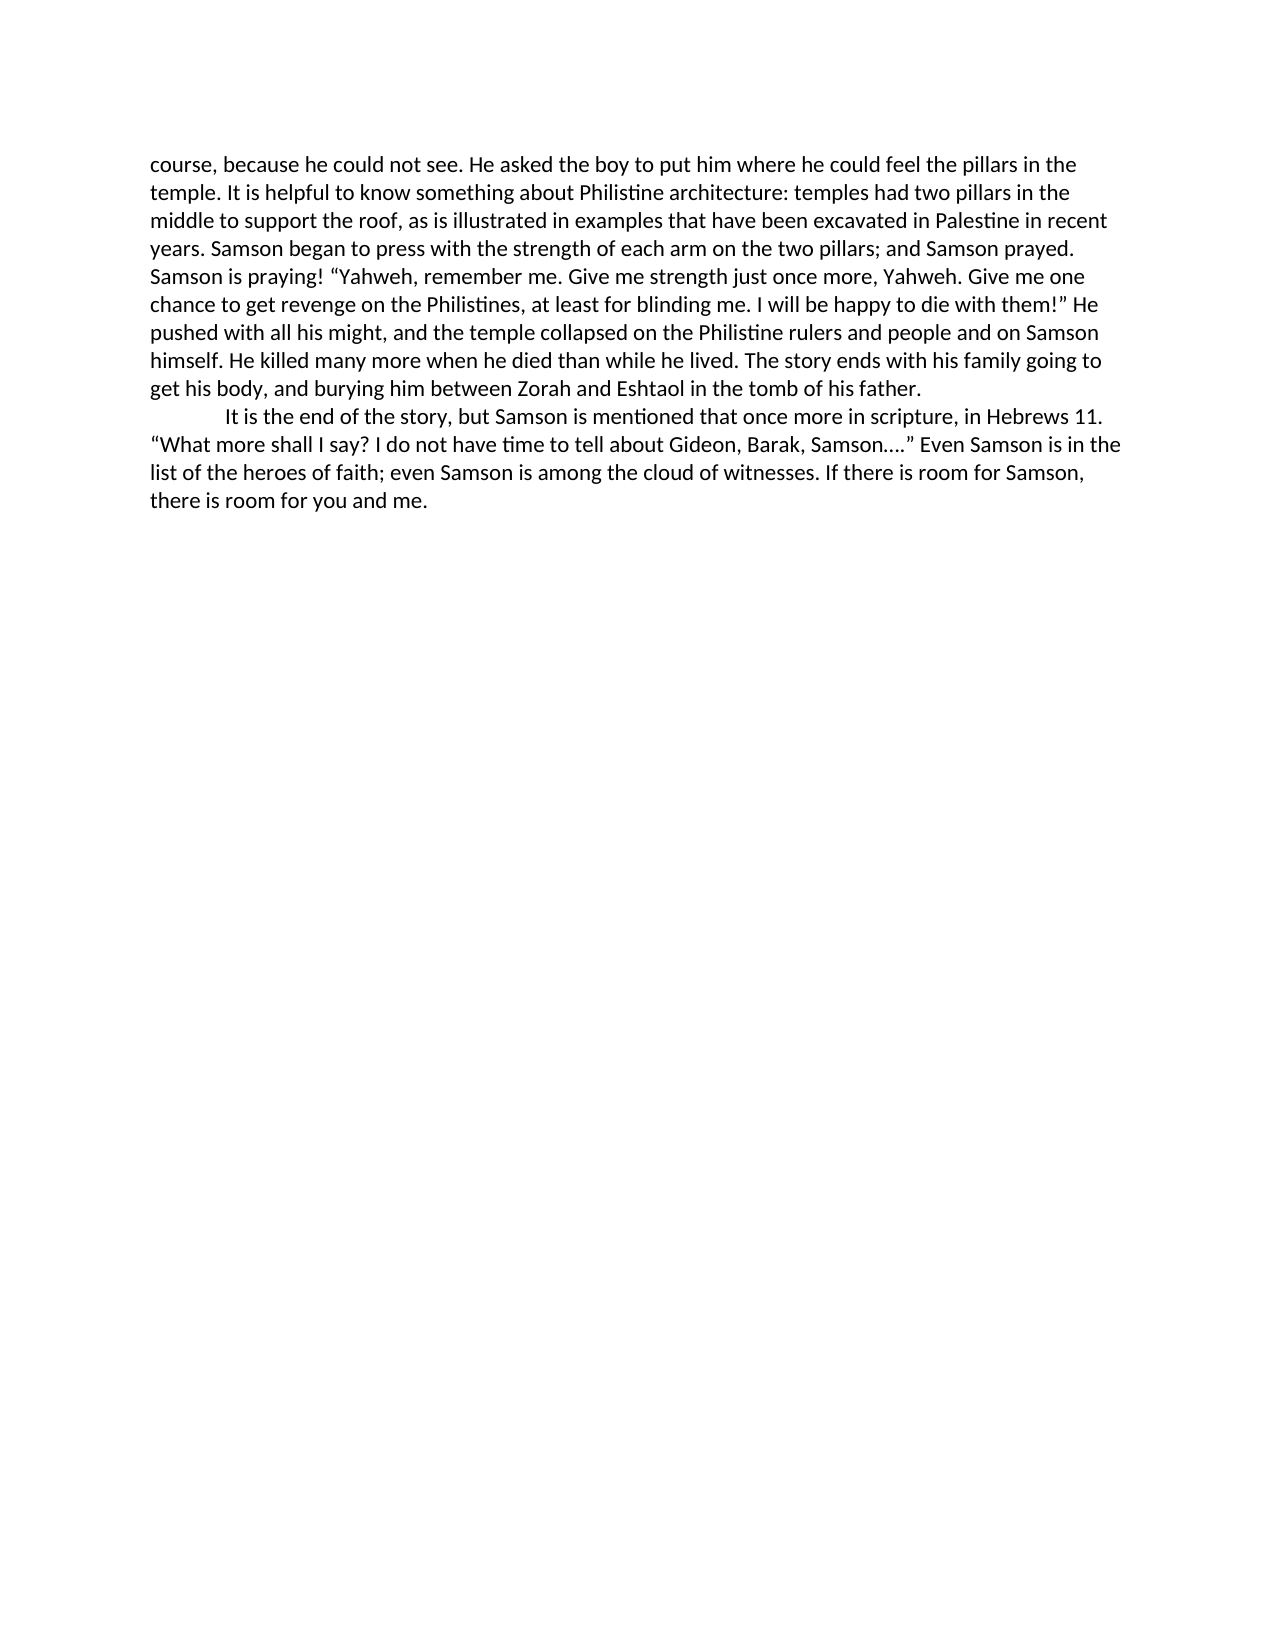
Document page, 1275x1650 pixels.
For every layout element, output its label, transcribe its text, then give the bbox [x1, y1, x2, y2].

text It is the end of the story, but Samson is mentioned that once more in scripture, in Hebrews 11. “What more shall I say? I do not have time to tell about Gideon, Barak, Samson….” Even Samson is in the list of the heroes of faith; even Samson is among the cloud of witnesses. If there is room for Samson, there is room for you and me. [150, 402, 1125, 514]
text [150, 150, 1125, 402]
